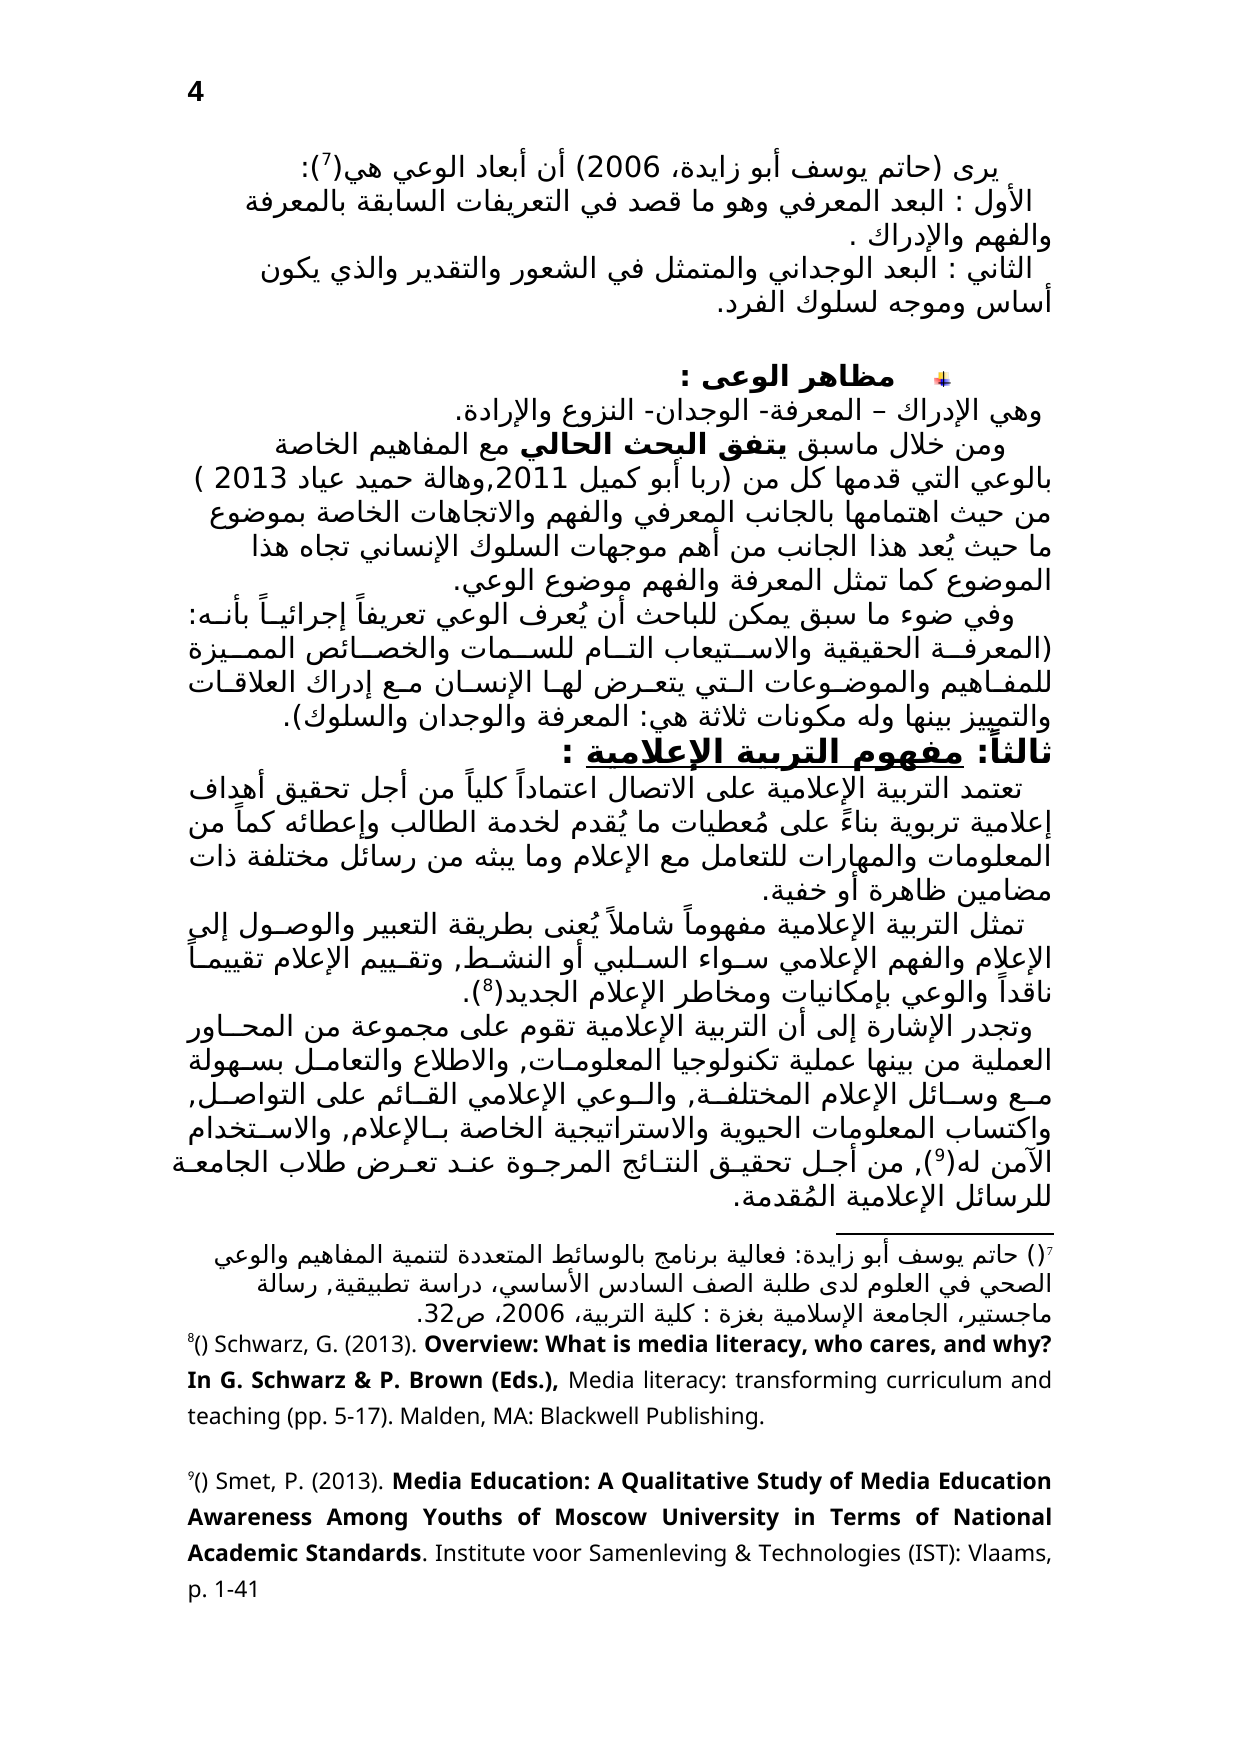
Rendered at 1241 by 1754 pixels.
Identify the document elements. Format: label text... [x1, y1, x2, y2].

text وفي ضوء ما سبق يمكن للباحث أن يُعرف الوعي تعريفاً إجرائياً بأنه:(المعرفة الحقيقية والاستيعاب التام للسمات والخصائص المميزة للمفاهيم والموضوعات التي يتعرض لها الإنسان مع إدراك العلاقات والتمييز بينها وله مكونات ثلاثة هي: المعرفة والوجدان والسلوك). [187, 597, 1053, 733]
text ومن خلال ماسبق يتفق البحث الحالي مع المفاهيم الخاصة بالوعي التي قدمها كل من (ربا أبو كميل 2011,وهالة حميد عياد 2013 ) من حيث اهتمامها بالجانب المعرفي والفهم والاتجاهات الخاصة بموضوع ما حيث يُعد هذا الجانب من أهم موجهات السلوك الإنساني تجاه هذا الموضوع كما تمثل المعرفة والفهم موضوع الوعي. [187, 427, 1053, 597]
picture [934, 370, 951, 387]
text ثالثاً: مفهوم التربية الإعلامية : [187, 733, 1053, 772]
text الأول : البعد المعرفي وهو ما قصد في التعريفات السابقة بالمعرفة والفهم والإدراك . [187, 184, 1053, 252]
text تمثل التربية الإعلامية مفهوماً شاملاً يُعنى بطريقة التعبير والوصول إلى الإعلام والفهم الإعلامي سواء السلبي أو النشط, وتقييم الإعلام تقييماً ناقداً والوعي بإمكانيات ومخاطر الإعلام الجديد(). [187, 908, 1053, 1009]
text وتجدر الإشارة إلى أن التربية الإعلامية تقوم على مجموعة من المحاور العملية من بينها عملية تكنولوجيا المعلومات, والاطلاع والتعامل بسهولة مع وسائل الإعلام المختلفة, والوعي الإعلامي القائم على التواصل, واكتساب المعلومات الحيوية والاستراتيجية الخاصة بالإعلام, والاستخدام الآمن له(), من أجل تحقيق النتائج المرجوة عند تعرض طلاب الجامعة للرسائل الإعلامية المُقدمة. [187, 1009, 1053, 1213]
text يرى (حاتم يوسف أبو زايدة، 2006) أن أبعاد الوعي هي(): [187, 150, 1053, 184]
text الثاني : البعد الوجداني والمتمثل في الشعور والتقدير والذي يكون أساس وموجه لسلوك الفرد. [187, 252, 1053, 320]
text تعتمد التربية الإعلامية على الاتصال اعتماداً كلياً من أجل تحقيق أهداف إعلامية تربوية بناءً على مُعطيات ما يُقدم لخدمة الطالب وإعطائه كماً من المعلومات والمهارات للتعامل مع الإعلام وما يبثه من رسائل مختلفة ذات مضامين ظاهرة أو خفية. [187, 772, 1053, 908]
list مظاهر الوعى : [187, 359, 933, 393]
text وهي الإدراك – المعرفة- الوجدان- النزوع والإرادة. [187, 393, 1053, 427]
